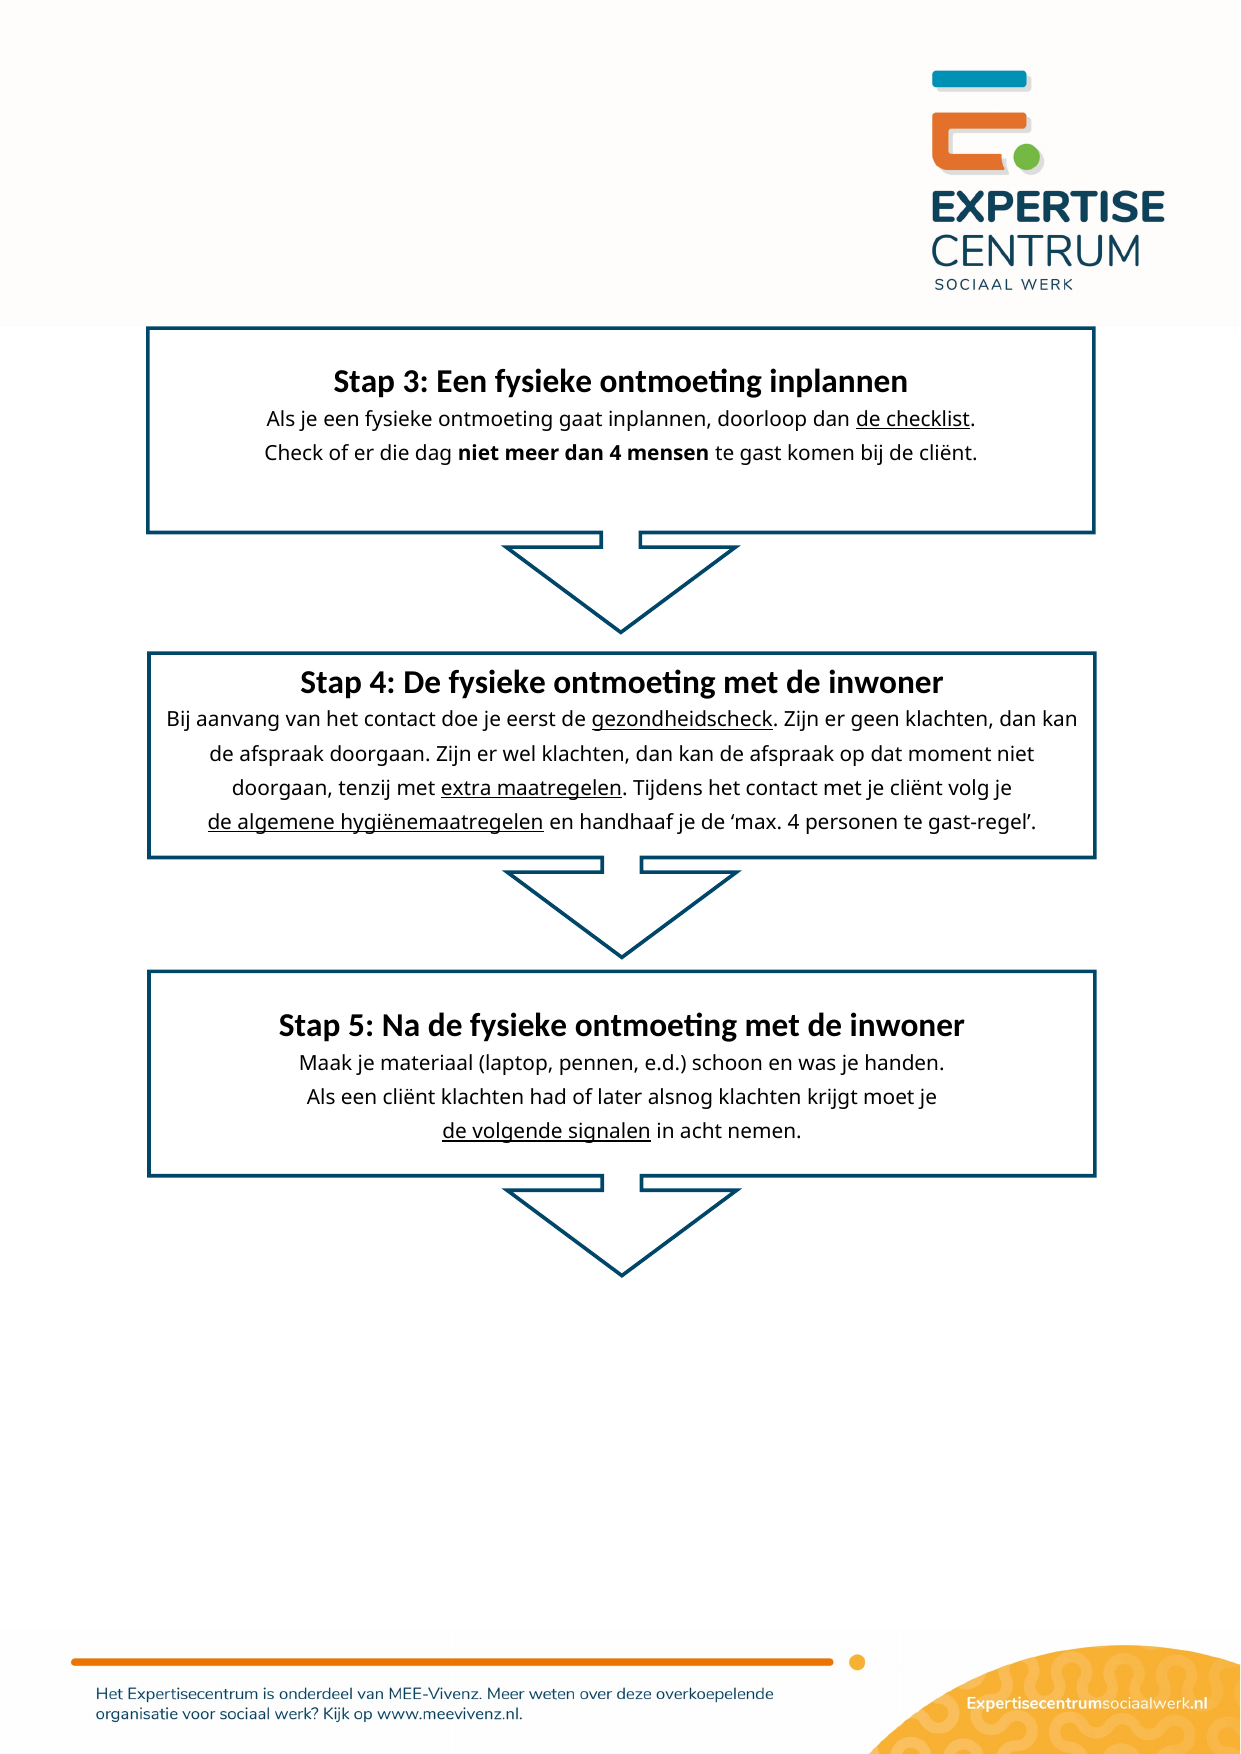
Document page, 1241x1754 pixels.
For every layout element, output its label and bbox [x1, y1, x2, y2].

picture [0, 1630, 1241, 1754]
picture [0, 0, 1241, 326]
